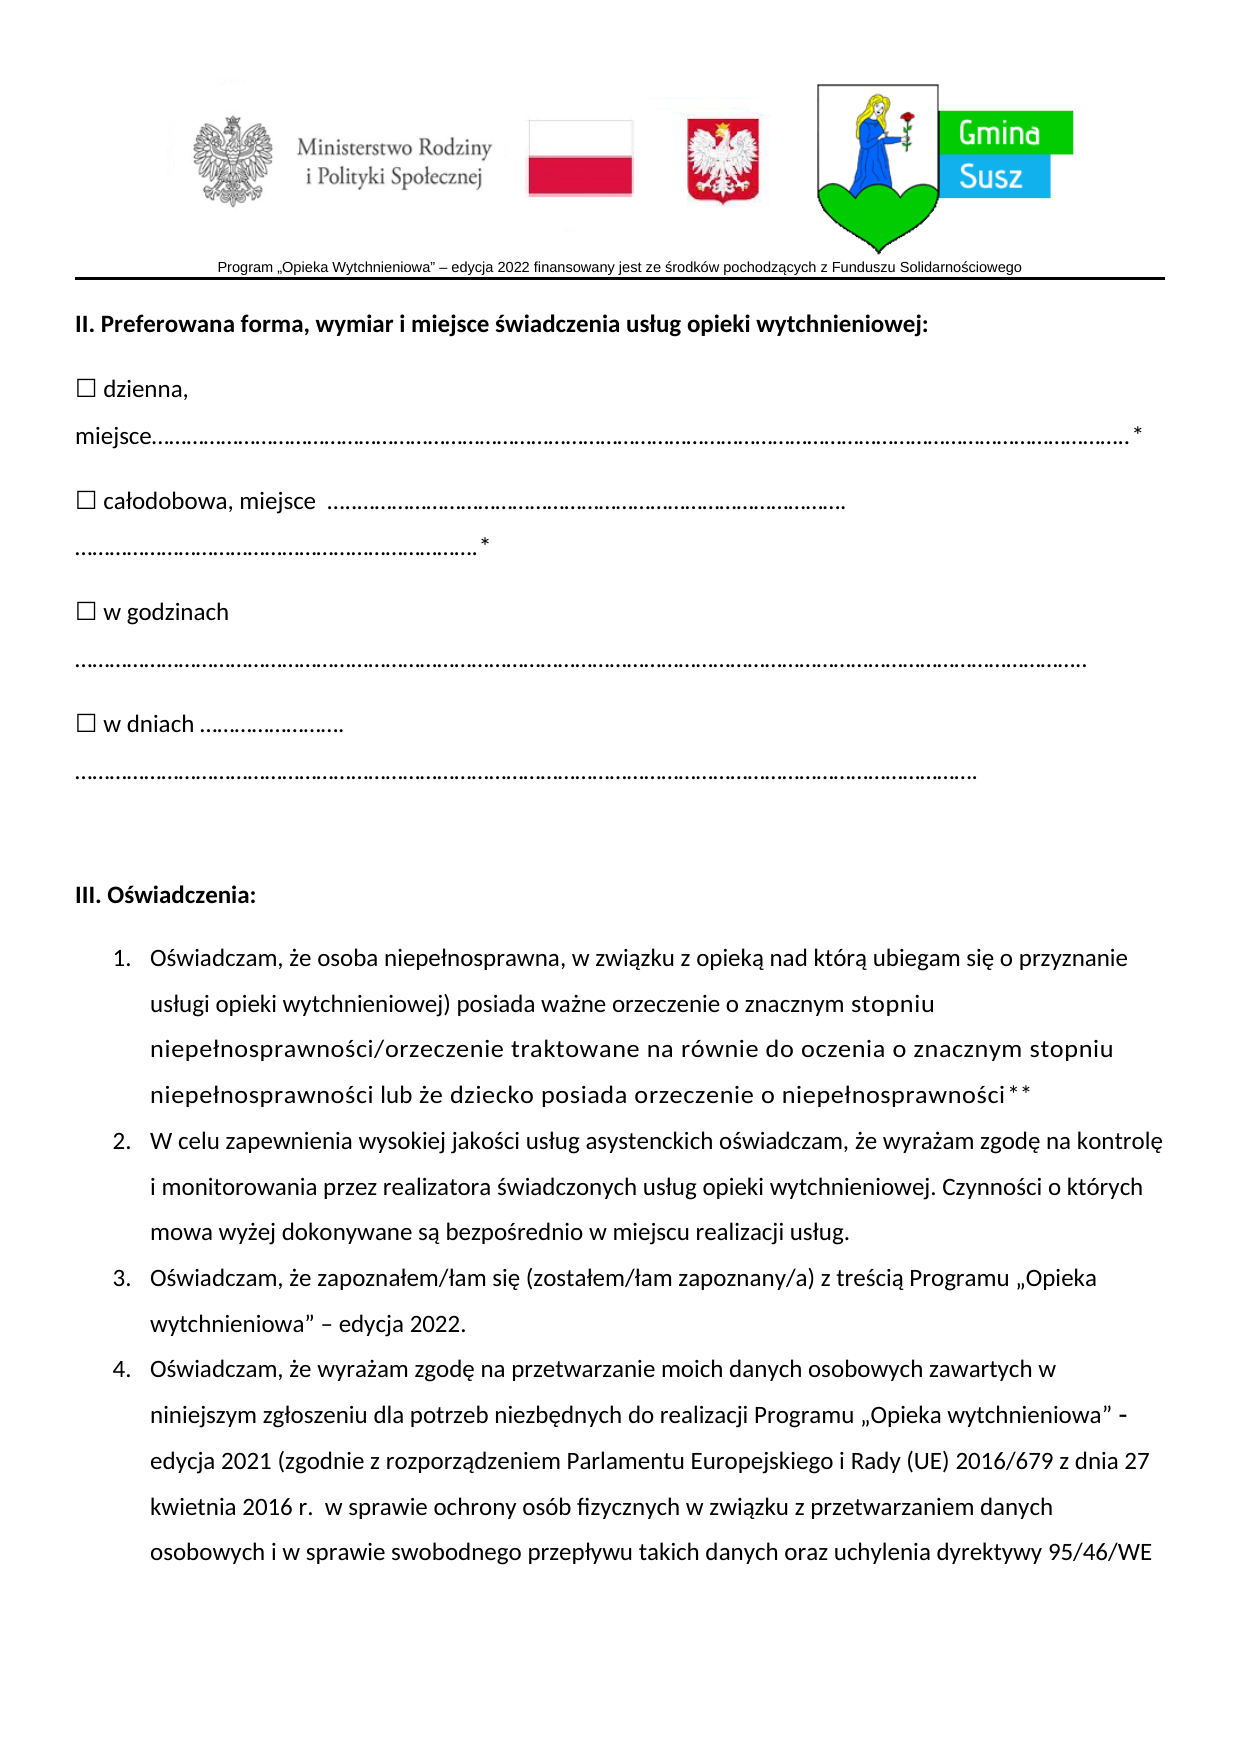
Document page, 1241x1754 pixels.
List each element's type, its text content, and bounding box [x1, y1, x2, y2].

picture [152, 73, 1088, 259]
text całodobowa, miejsce …..………………………………………………………………………….…………………………………………………………….* [75, 482, 1165, 562]
list Oświadczam, że osoba niepełnosprawna, w związku z opieką nad którą ubiegam się o przyznanie usługi opieki wytchnieniowej) posiada ważne orzeczenie o znacznym stopniu niepełnosprawności/orzeczenie traktowane na równie do oczenia o znacznym stopniu niepełnosprawności lub że dziecko posiada orzeczenie o niepełnosprawności** [112, 942, 1165, 1110]
list W celu zapewnienia wysokiej jakości usług asystenckich oświadczam, że wyrażam zgodę na kontrolę i monitorowania przez realizatora świadczonych usług opieki wytchnieniowej. Czynności o których mowa wyżej dokonywane są bezpośrednio w miejscu realizacji usług. [112, 1125, 1165, 1247]
text dzienna, miejsce……………………………………………………………………………………………………………………………………………………..* [75, 371, 1165, 450]
text w dniach …………………….…………………………………………………………………………………………………………………………………………. [75, 706, 1165, 785]
list Oświadczam, że zapoznałem/łam się (zostałem/łam zapoznany/a) z treścią Programu „Opieka wytchnieniowa” – edycja 2022. [112, 1262, 1165, 1338]
text III. Oświadczenia: [75, 880, 1165, 910]
text II. Preferowana forma, wymiar i miejsce świadczenia usług opieki wytchnieniowej: [75, 308, 1165, 339]
text w godzinach ………………………………………………………………………………………………………………………………………………………….. [75, 594, 1165, 674]
